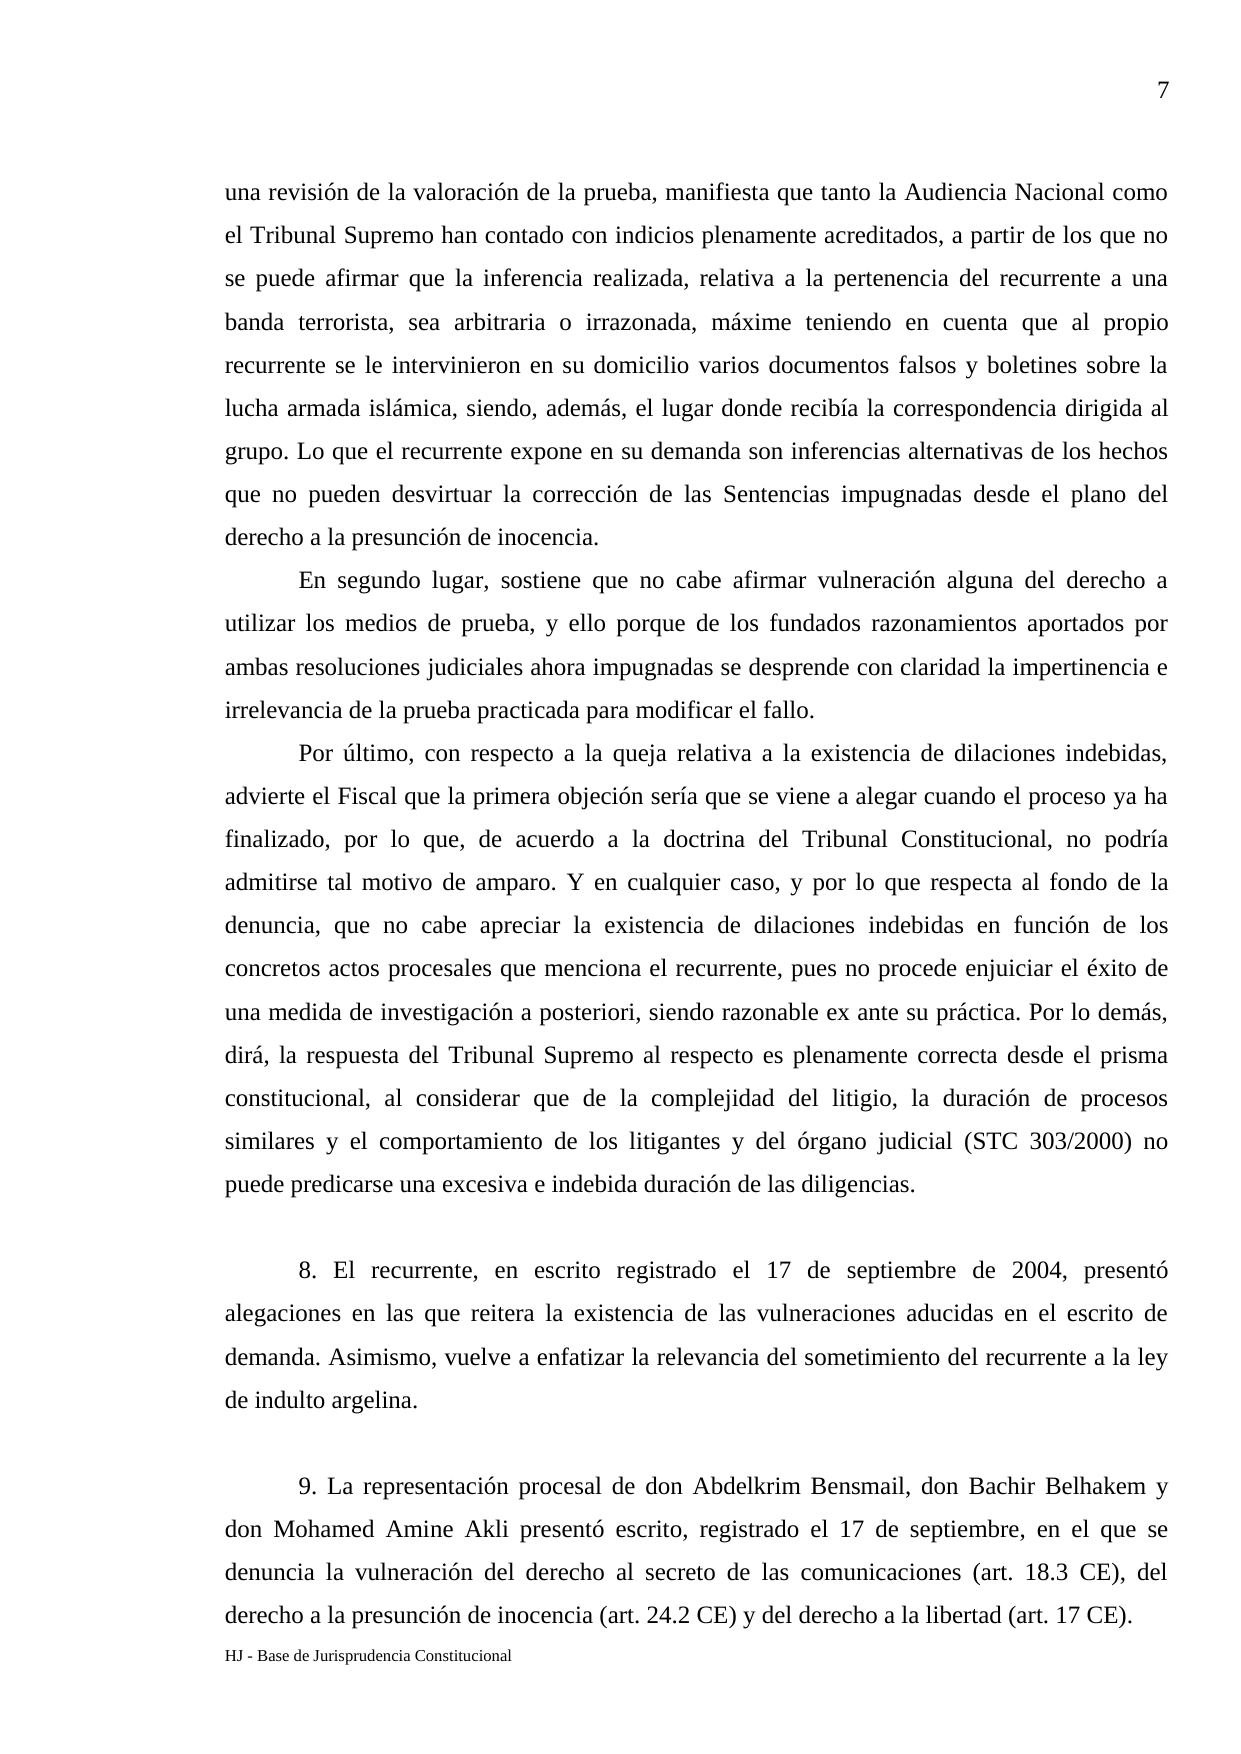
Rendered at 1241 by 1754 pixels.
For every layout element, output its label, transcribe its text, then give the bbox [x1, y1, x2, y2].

text 9. La representación procesal de don Abdelkrim Bensmail, don Bachir Belhakem y don Mohamed Amine Akli presentó escrito, registrado el 17 de septiembre, en el que se denuncia la vulneración del derecho al secreto de las comunicaciones (art. 18.3 CE), del derecho a la presunción de inocencia (art. 24.2 CE) y del derecho a la libertad (art. 17 CE). [224, 1471, 1169, 1629]
text Por último, con respecto a la queja relativa a la existencia de dilaciones indebidas, advierte el Fiscal que la primera objeción sería que se viene a alegar cuando el proceso ya ha finalizado, por lo que, de acuerdo a la doctrina del Tribunal Constitucional, no podría admitirse tal motivo de amparo. Y en cualquier caso, y por lo que respecta al fondo de la denuncia, que no cabe apreciar la existencia de dilaciones indebidas en función de los concretos actos procesales que menciona el recurrente, pues no procede enjuiciar el éxito de una medida de investigación a posteriori, siendo razonable ex ante su práctica. Por lo demás, dirá, la respuesta del Tribunal Supremo al respecto es plenamente correcta desde el prisma constitucional, al considerar que de la complejidad del litigio, la duración de procesos similares y el comportamiento de los litigantes y del órgano judicial (STC 303/2000) no puede predicarse una excesiva e indebida duración de las diligencias. [224, 738, 1169, 1198]
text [224, 177, 1169, 551]
text 8. El recurrente, en escrito registrado el 17 de septiembre de 2004, presentó alegaciones en las que reitera la existencia de las vulneraciones aducidas en el escrito de demanda. Asimismo, vuelve a enfatizar la relevancia del sometimiento del recurrente a la ley de indulto argelina. [224, 1255, 1169, 1413]
text En segundo lugar, sostiene que no cabe afirmar vulneración alguna del derecho a utilizar los medios de prueba, y ello porque de los fundados razonamientos aportados por ambas resoluciones judiciales ahora impugnadas se desprende con claridad la impertinencia e irrelevancia de la prueba practicada para modificar el fallo. [224, 565, 1169, 723]
